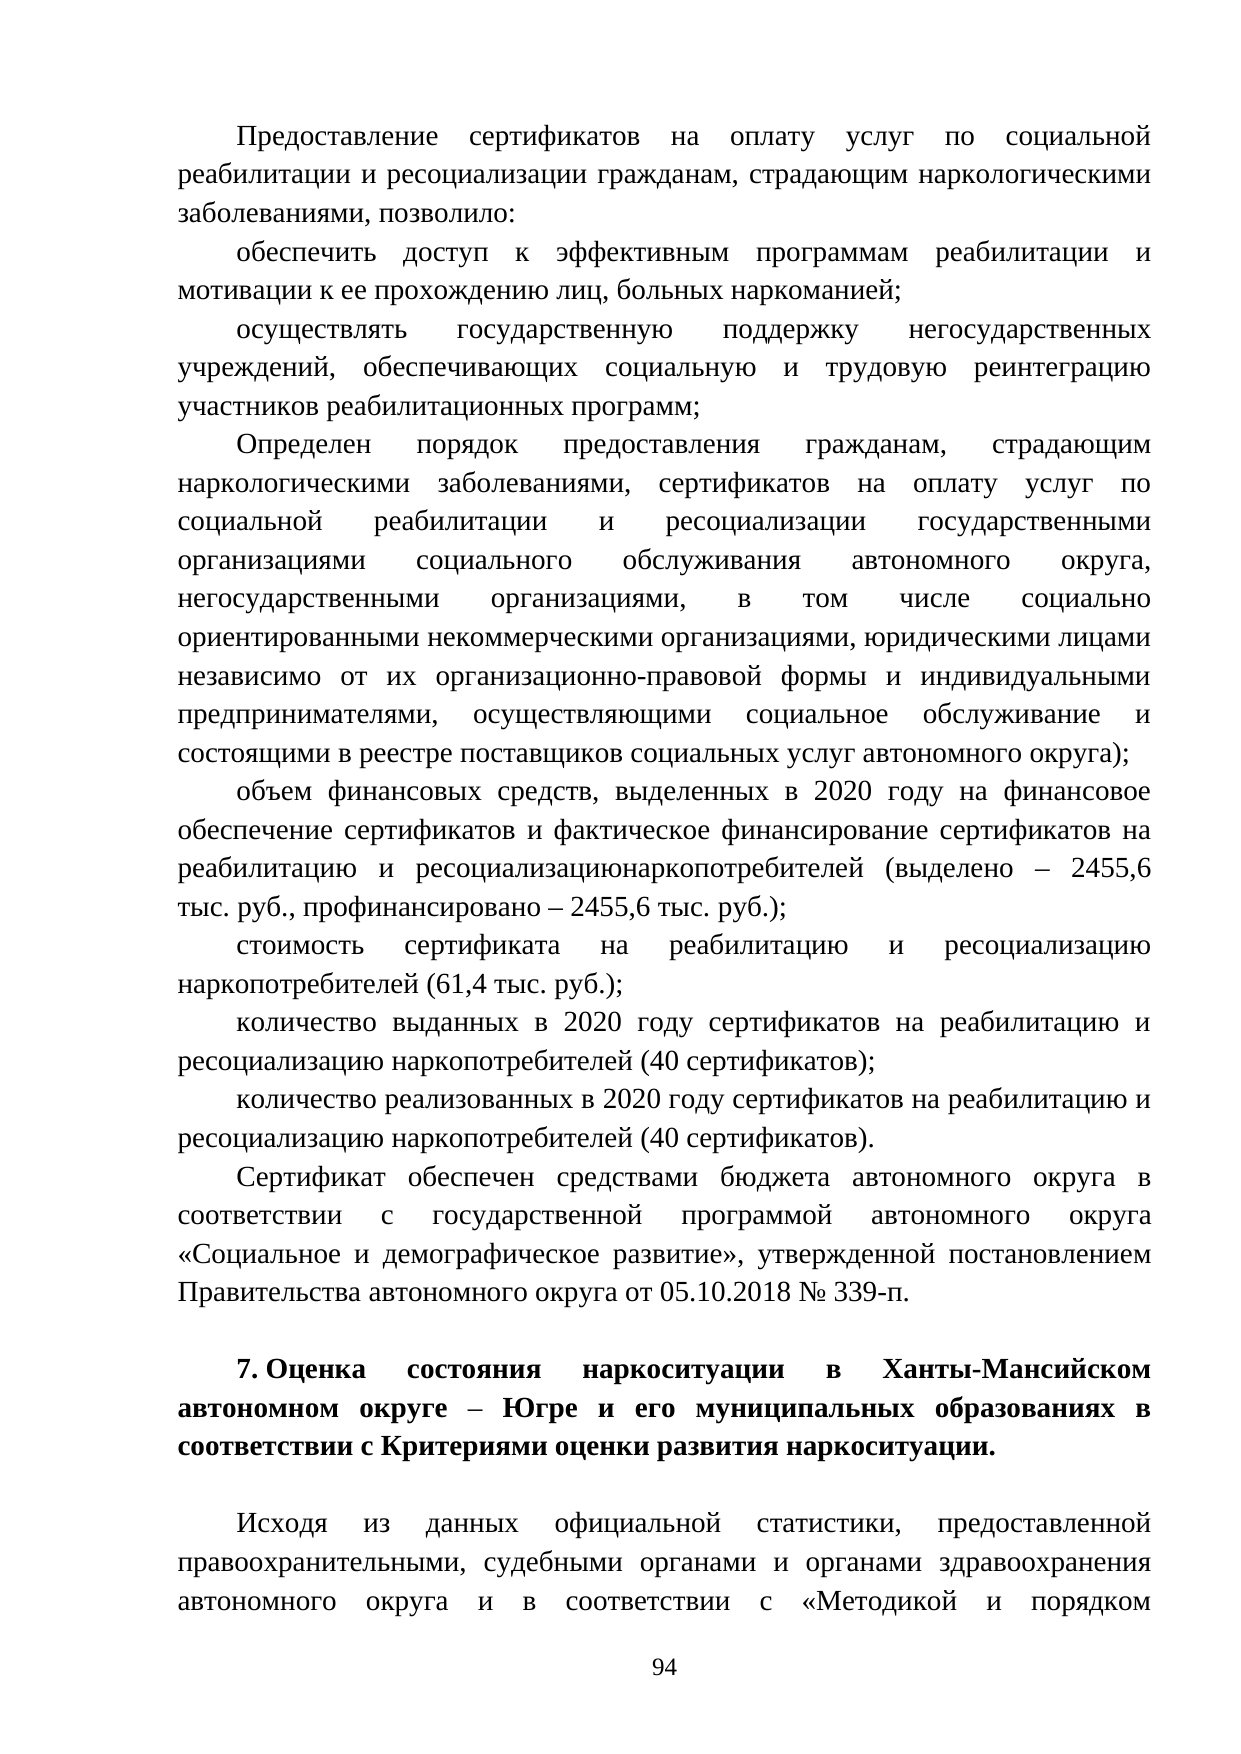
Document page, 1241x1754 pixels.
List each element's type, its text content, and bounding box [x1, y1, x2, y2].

text Предоставление сертификатов на оплату услуг по социальной реабилитации и ресоциализации гражданам, страдающим наркологическими заболеваниями, позволило: [177, 118, 1152, 229]
text осуществлять государственную поддержку негосударственных учреждений, обеспечивающих социальную и трудовую реинтеграцию участников реабилитационных программ; [177, 311, 1152, 421]
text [177, 1506, 1152, 1616]
text количество реализованных в 2020 году сертификатов на реабилитацию и ресоциализацию наркопотребителей (40 сертификатов). [177, 1082, 1152, 1154]
text Сертификат обеспечен средствами бюджета автономного округа в соответствии с государственной программой автономного округа «Социальное и демографическое развитие», утвержденной постановлением Правительства автономного округа от 05.10.2018 № 339-п. [177, 1159, 1152, 1236]
text Сертификат обеспечен средствами бюджета автономного округа в соответствии с государственной программой автономного округа «Социальное и демографическое развитие», утвержденной постановлением Правительства автономного округа от 05.10.2018 № 339-п. [177, 1269, 1152, 1308]
text обеспечить доступ к эффективным программам реабилитации и мотивации к ее прохождению лиц, больных наркоманией; [177, 234, 1152, 306]
text 7. Оценка состояния наркоситуации в Ханты-Мансийском автономном округе – Югре и его муниципальных образованиях в соответствии с Критериями оценки развития наркоситуации. [177, 1351, 1152, 1462]
text количество выданных в 2020 году сертификатов на реабилитацию и ресоциализацию наркопотребителей (40 сертификатов); [177, 1004, 1152, 1077]
text Определен порядок предоставления гражданам, страдающим наркологическими заболеваниями, сертификатов на оплату услуг по социальной реабилитации и ресоциализации государственными организациями социального обслуживания автономного округа, негосударственными организациями, в том числе социально ориентированными некоммерческими организациями, юридическими лицами независимо от их организационно-правовой формы и индивидуальными предпринимателями, осуществляющими социальное обслуживание и состоящими в реестре поставщиков социальных услуг автономного округа); [177, 426, 1152, 768]
text стоимость сертификата на реабилитацию и ресоциализацию наркопотребителей (61,4 тыс. руб.); [177, 927, 1152, 999]
text объем финансовых средств, выделенных в 2020 году на финансовое обеспечение сертификатов и фактическое финансирование сертификатов на реабилитацию и ресоциализациюнаркопотребителей (выделено – 2455,6 тыс. руб., профинансировано – 2455,6 тыс. руб.); [177, 773, 1152, 922]
